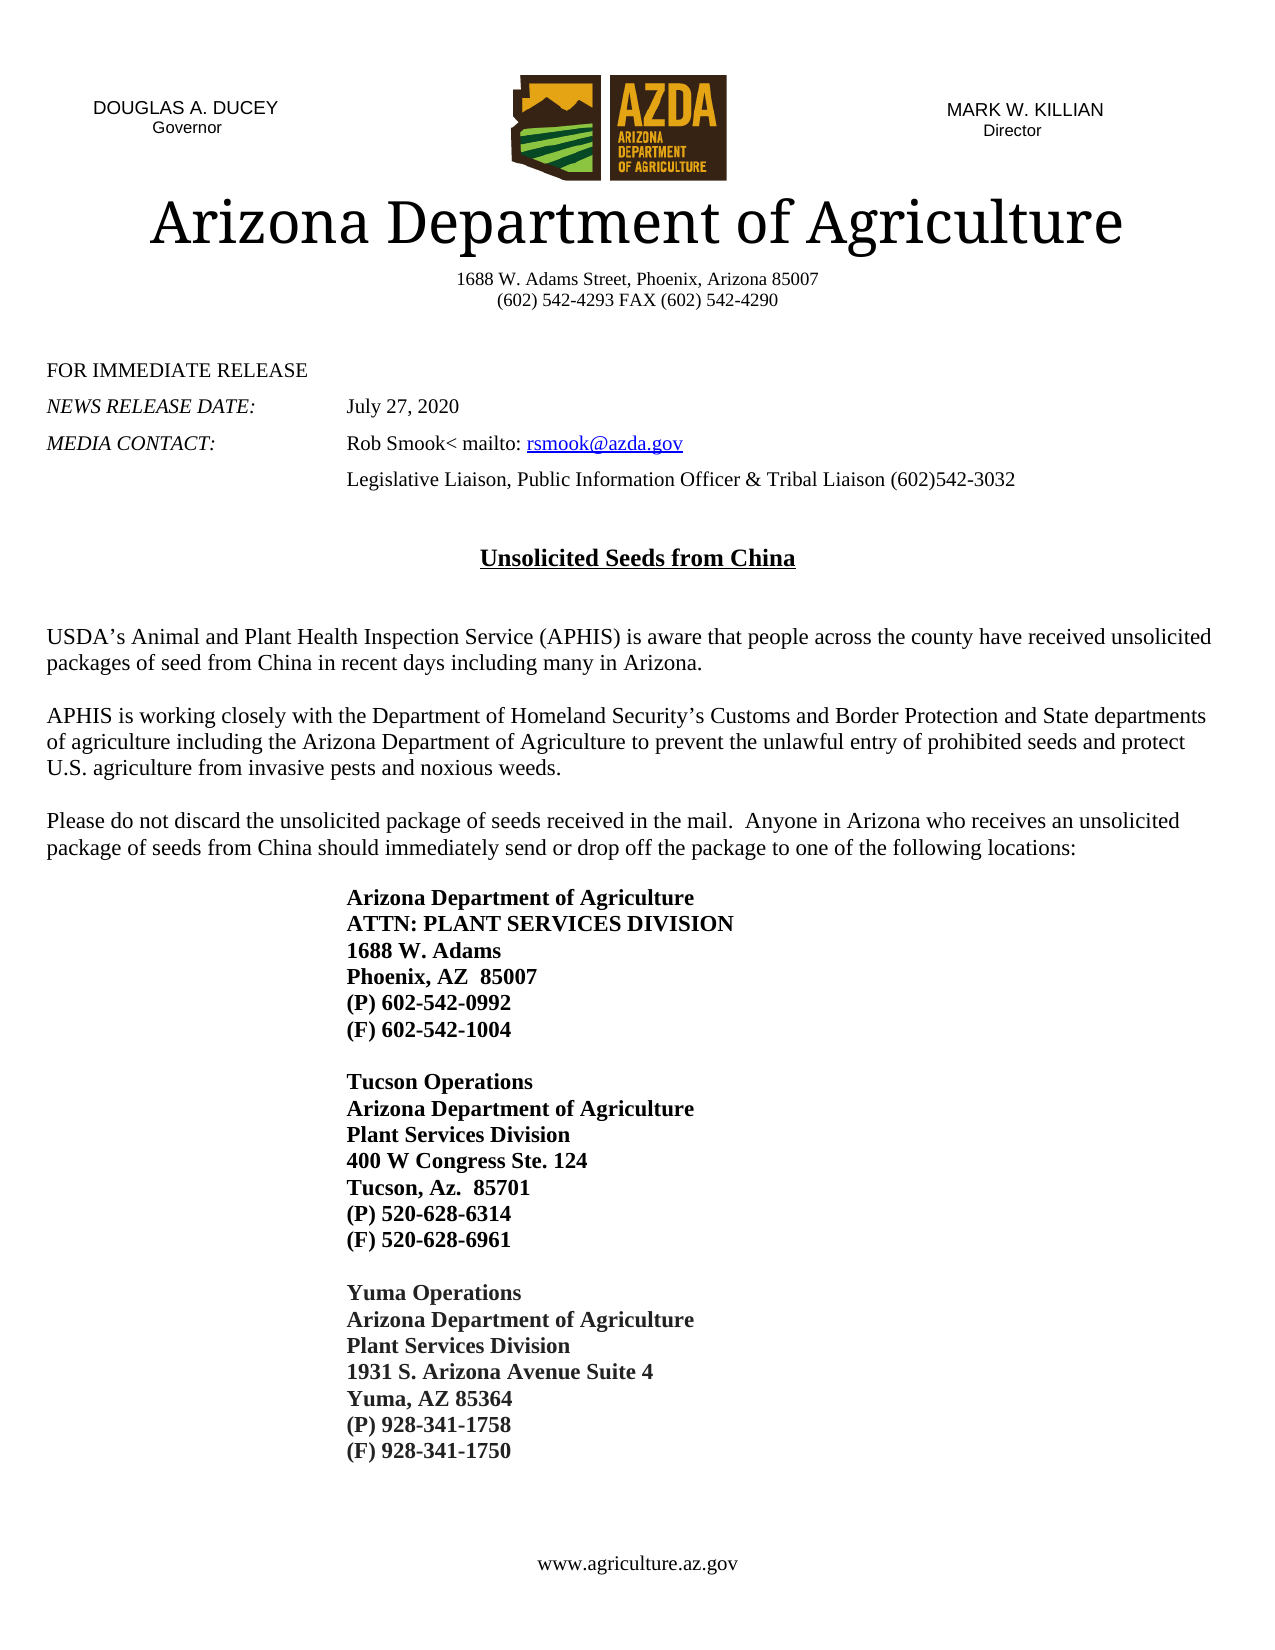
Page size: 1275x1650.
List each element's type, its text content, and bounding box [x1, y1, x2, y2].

text Please do not discard the unsolicited package of seeds received in the mail. Anyone in Arizona who receives an unsolicited package of seeds from China should immediately send or drop off the package to one of the following locations: [46, 807, 1228, 860]
text (F) 602-542-1004 [271, 1016, 1228, 1042]
subtitle Arizona Department of Agriculture [46, 181, 1228, 261]
text ATTN: PLANT SERVICES DIVISION [271, 910, 1228, 937]
text (602) 542-4293 FAX (602) 542-4290 [46, 289, 1228, 311]
text (F) 928-341-1750 [271, 1437, 1228, 1464]
text (F) 520-628-6961 [271, 1227, 1228, 1253]
text Arizona Department of Agriculture [346, 1306, 1228, 1332]
text MEDIA CONTACT: Rob Smook< mailto: rsmook@azda.gov [46, 431, 1228, 455]
text DOUGLAS A. DUCEY [65, 97, 281, 118]
text Arizona Department of Agriculture [271, 1095, 1228, 1121]
text APHIS is working closely with the Department of Homeland Security’s Customs and Border Protection and State departments of agriculture including the Arizona Department of Agriculture to prevent the unlawful entry of prohibited seeds and protect U.S. agriculture from invasive pests and noxious weeds. [46, 702, 1228, 781]
picture [510, 75, 727, 181]
text Director [947, 121, 1228, 140]
text Tucson Operations [271, 1068, 1228, 1095]
text MARK W. KILLIAN [947, 99, 1228, 121]
text 1931 S. Arizona Avenue Suite 4 [346, 1358, 1228, 1385]
text (P) 928-341-1758 [271, 1411, 1228, 1437]
text Unsolicited Seeds from China [46, 543, 1228, 571]
text Arizona Department of Agriculture [271, 884, 1228, 910]
text Legislative Liaison, Public Information Officer & Tribal Liaison (602)542-3032 [346, 467, 1228, 491]
text Phoenix, AZ 85007 [271, 963, 1228, 989]
text FOR IMMEDIATE RELEASE [46, 357, 1228, 382]
text Governor [46, 118, 281, 137]
text (P) 520-628-6314 [271, 1200, 1228, 1227]
text USDA’s Animal and Plant Health Inspection Service (APHIS) is aware that people across the county have received unsolicited packages of seed from China in recent days including many in Arizona. [46, 623, 1228, 675]
text Plant Services Division [271, 1121, 1228, 1147]
text Tucson, Az. 85701 [346, 1174, 1228, 1200]
text Yuma Operations [271, 1279, 1228, 1306]
text NEWS RELEASE DATE: July 27, 2020 [46, 394, 1228, 418]
text (P) 602-542-0992 [271, 989, 1228, 1016]
text 1688 W. Adams [271, 937, 1228, 963]
text Plant Services Division [271, 1332, 1228, 1358]
text Yuma, AZ 85364 [271, 1385, 1228, 1411]
text 400 W Congress Ste. 124 [271, 1147, 1228, 1174]
